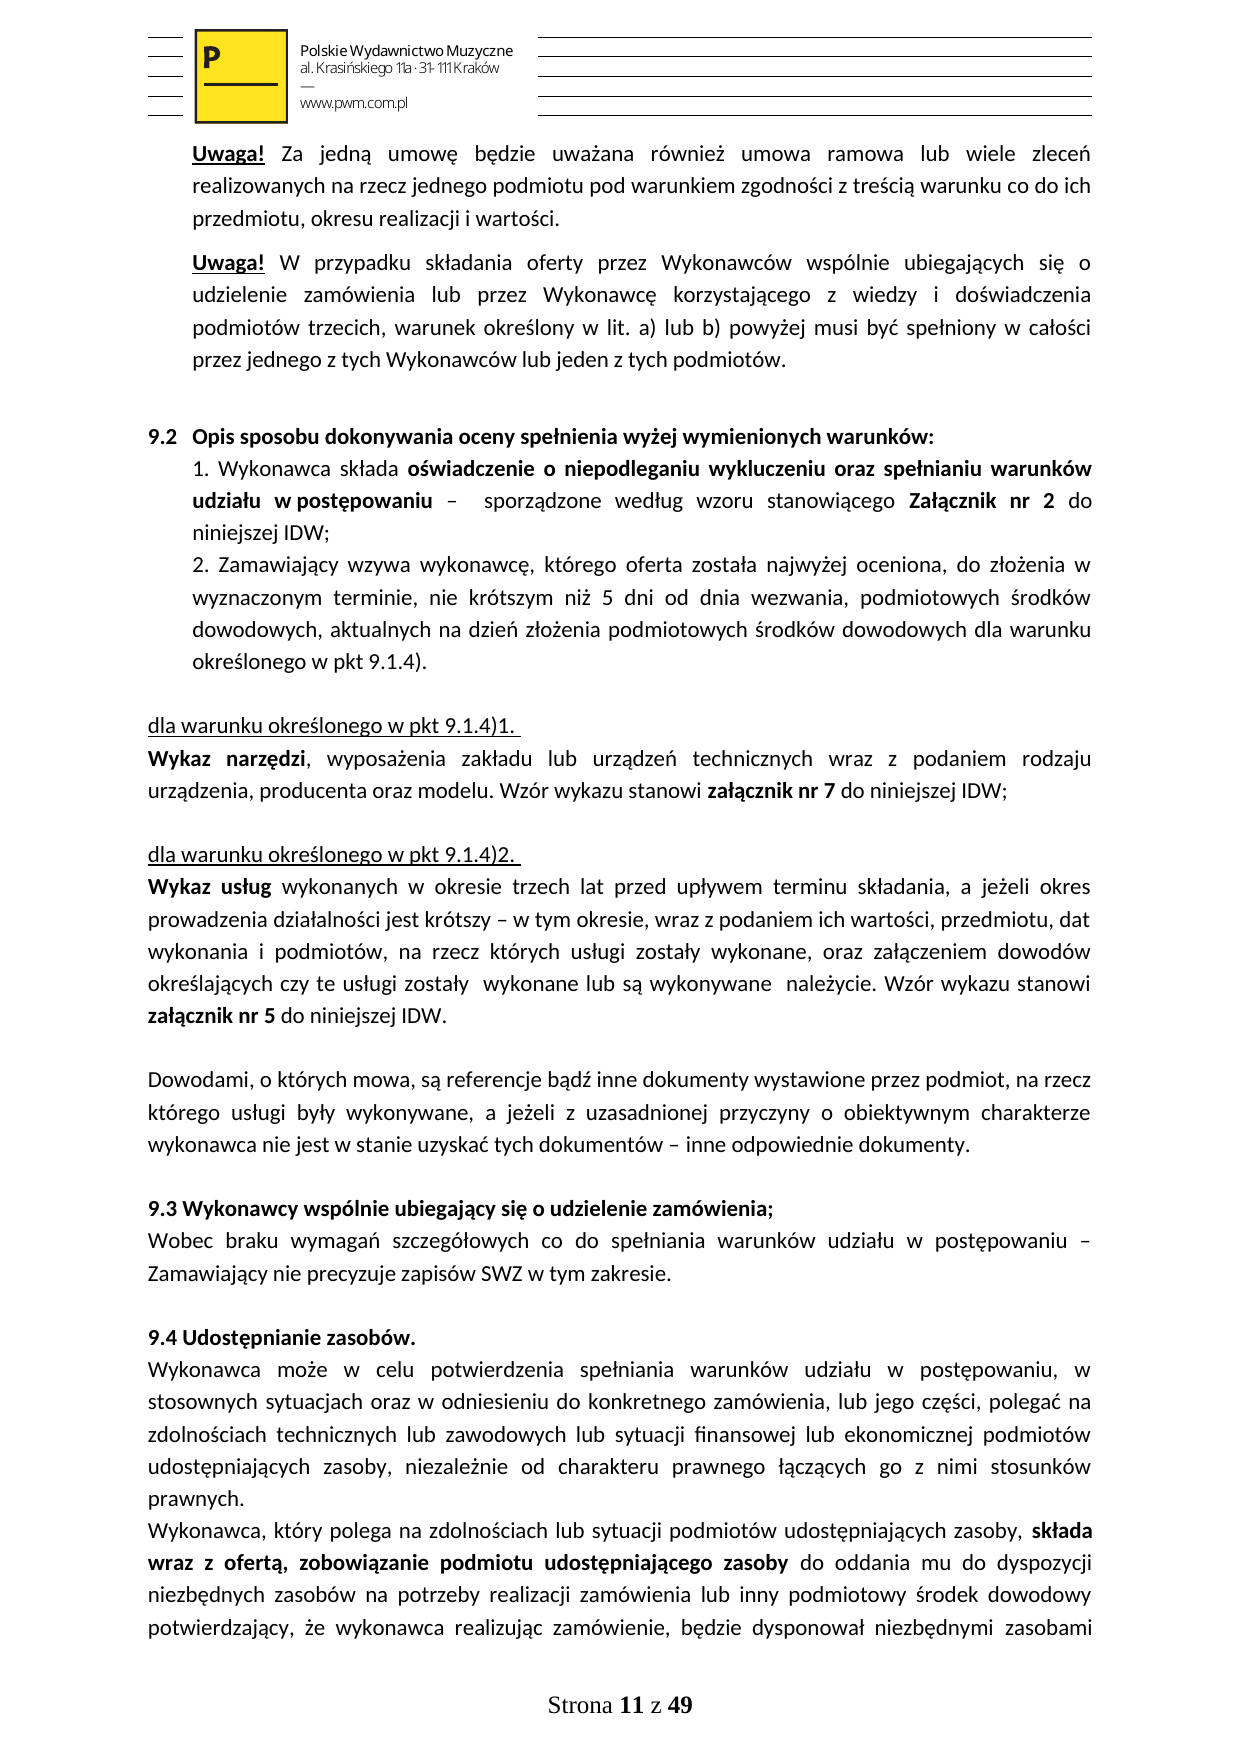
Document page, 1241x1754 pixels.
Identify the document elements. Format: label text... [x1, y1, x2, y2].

text dla warunku określonego w pkt 9.1.4)1. [148, 712, 1093, 739]
subtitle 9.3 Wykonawcy wspólnie ubiegający się o udzielenie zamówienia; [148, 1194, 1093, 1222]
text 2. Zamawiający wzywa wykonawcę, którego oferta została najwyżej oceniona, do złożenia w wyznaczonym terminie, nie krótszym niż 5 dni od dnia wezwania, podmiotowych środków dowodowych, aktualnych na dzień złożenia podmiotowych środków dowodowych dla warunku określonego w pkt 9.1.4). [192, 551, 1093, 675]
text dla warunku określonego w pkt 9.1.4)2. [148, 840, 1093, 868]
text Wykaz usług wykonanych w okresie trzech lat przed upływem terminu składania, a jeżeli okres prowadzenia działalności jest krótszy – w tym okresie, wraz z podaniem ich wartości, przedmiotu, dat wykonania i podmiotów, na rzecz których usługi zostały wykonane, oraz załączeniem dowodów określających czy te usługi zostały wykonane lub są wykonywane należycie. Wzór wykazu stanowi załącznik nr 5 do niniejszej IDW. [148, 872, 1093, 1029]
text Wykaz narzędzi, wyposażenia zakładu lub urządzeń technicznych wraz z podaniem rodzaju urządzenia, producenta oraz modelu. Wzór wykazu stanowi załącznik nr 7 do niniejszej IDW; [148, 744, 1093, 804]
text Wykonawca może w celu potwierdzenia spełniania warunków udziału w postępowaniu, w stosownych sytuacjach oraz w odniesieniu do konkretnego zamówienia, lub jego części, polegać na zdolnościach technicznych lub zawodowych lub sytuacji finansowej lub ekonomicznej podmiotów udostępniających zasoby, niezależnie od charakteru prawnego łączących go z nimi stosunków prawnych. [148, 1355, 1093, 1512]
list Uwaga! W przypadku składania oferty przez Wykonawców wspólnie ubiegających się o udzielenie zamówienia lub przez Wykonawcę korzystającego z wiedzy i doświadczenia podmiotów trzecich, warunek określony w lit. a) lub b) powyżej musi być spełniony w całości przez jednego z tych Wykonawców lub jeden z tych podmiotów. [192, 248, 1093, 373]
text Wobec braku wymagań szczegółowych co do spełniania warunków udziału w postępowaniu – Zamawiający nie precyzuje zapisów SWZ w tym zakresie. [148, 1227, 1093, 1287]
subtitle 9.2 Opis sposobu dokonywania oceny spełnienia wyżej wymienionych warunków: [148, 422, 1093, 450]
text 1. Wykonawca składa oświadczenie o niepodleganiu wykluczeniu oraz spełnianiu warunków udziału w postępowaniu – sporządzone według wzoru stanowiącego Załącznik nr 2 do niniejszej IDW; [192, 454, 1093, 546]
list Uwaga! Za jedną umowę będzie uważana również umowa ramowa lub wiele zleceń realizowanych na rzecz jednego podmiotu pod warunkiem zgodności z treścią warunku co do ich przedmiotu, okresu realizacji i wartości. [192, 139, 1093, 232]
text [148, 1516, 1093, 1641]
text Dowodami, o których mowa, są referencje bądź inne dokumenty wystawione przez podmiot, na rzecz którego usługi były wykonywane, a jeżeli z uzasadnionej przyczyny o obiektywnym charakterze wykonawca nie jest w stanie uzyskać tych dokumentów – inne odpowiednie dokumenty. [148, 1066, 1093, 1158]
subtitle 9.4 Udostępnianie zasobów. [148, 1323, 1093, 1351]
